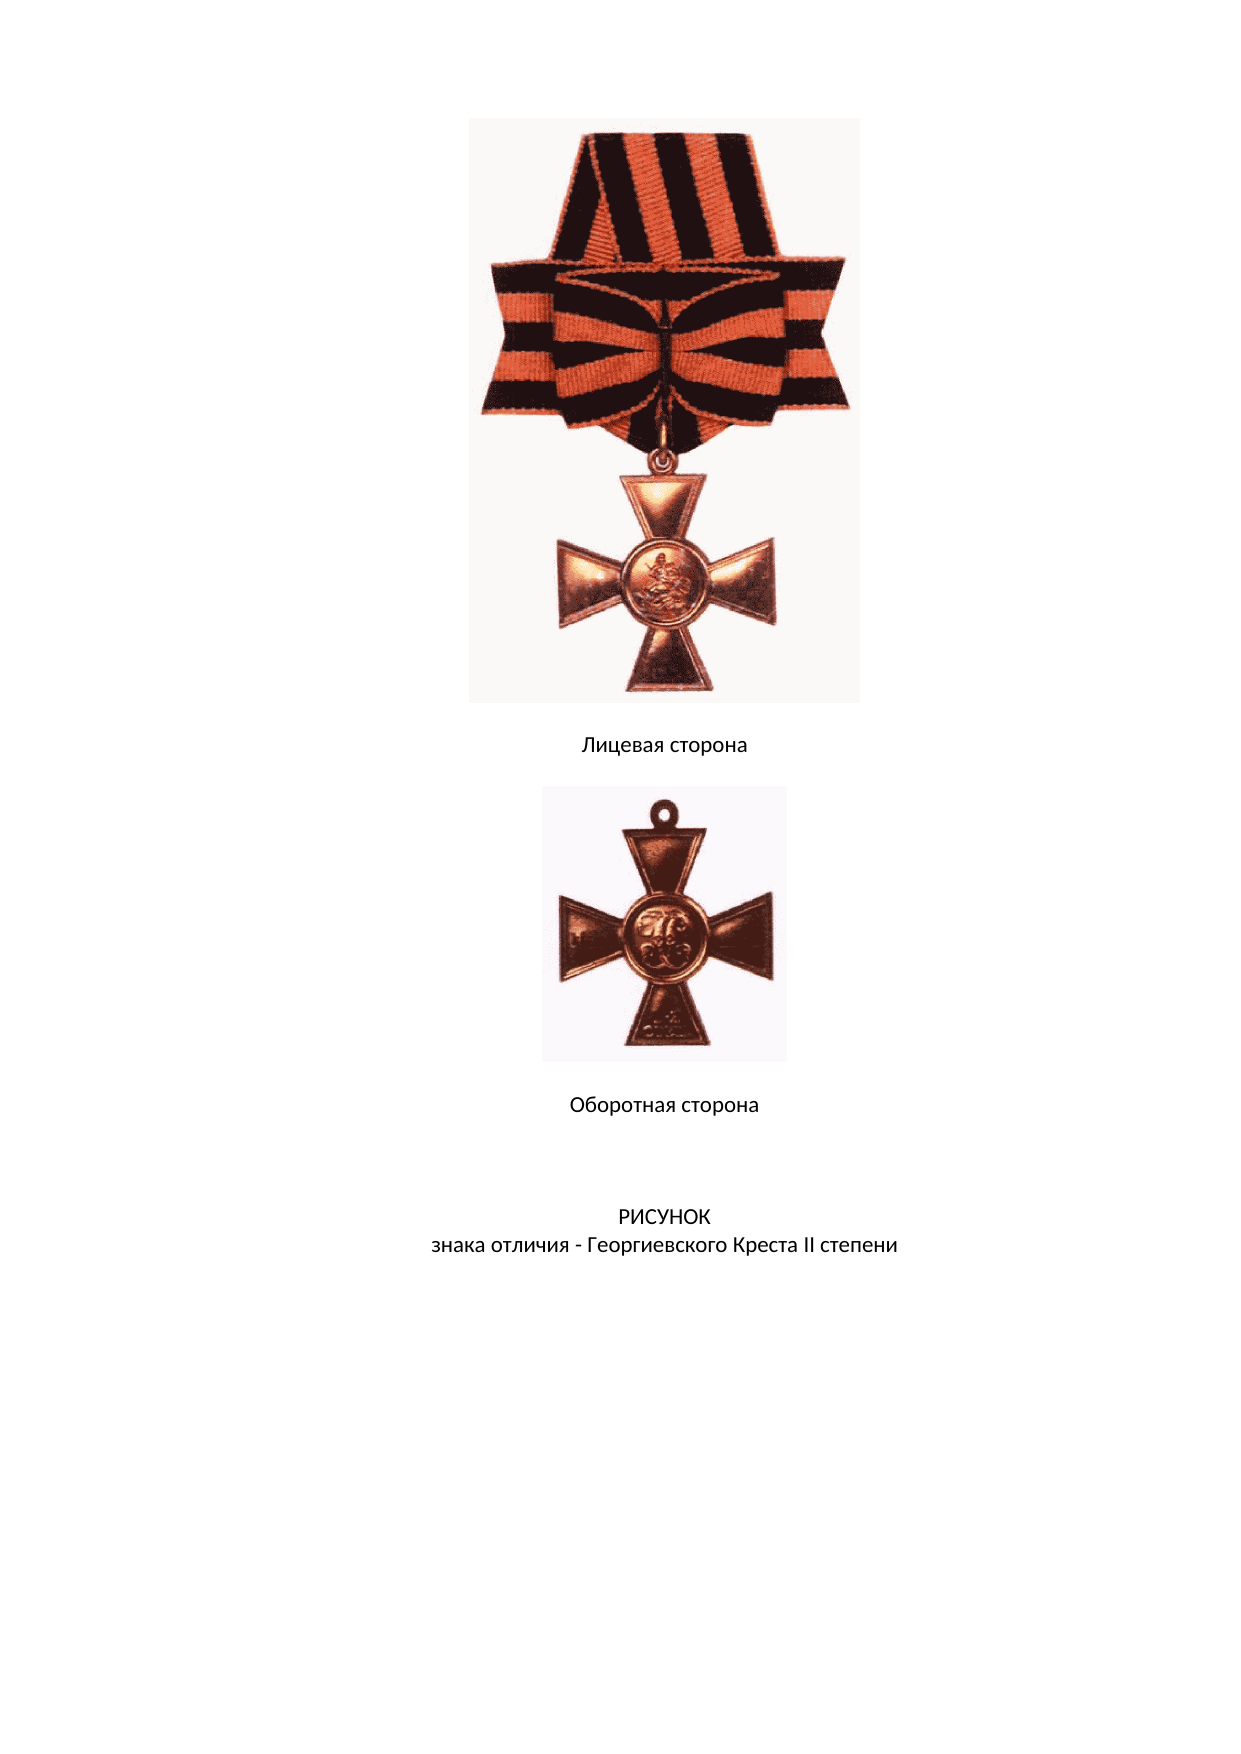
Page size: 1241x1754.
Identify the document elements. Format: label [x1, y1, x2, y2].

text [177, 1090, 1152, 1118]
picture [469, 118, 860, 703]
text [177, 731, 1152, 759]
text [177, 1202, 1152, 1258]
picture [542, 786, 787, 1062]
